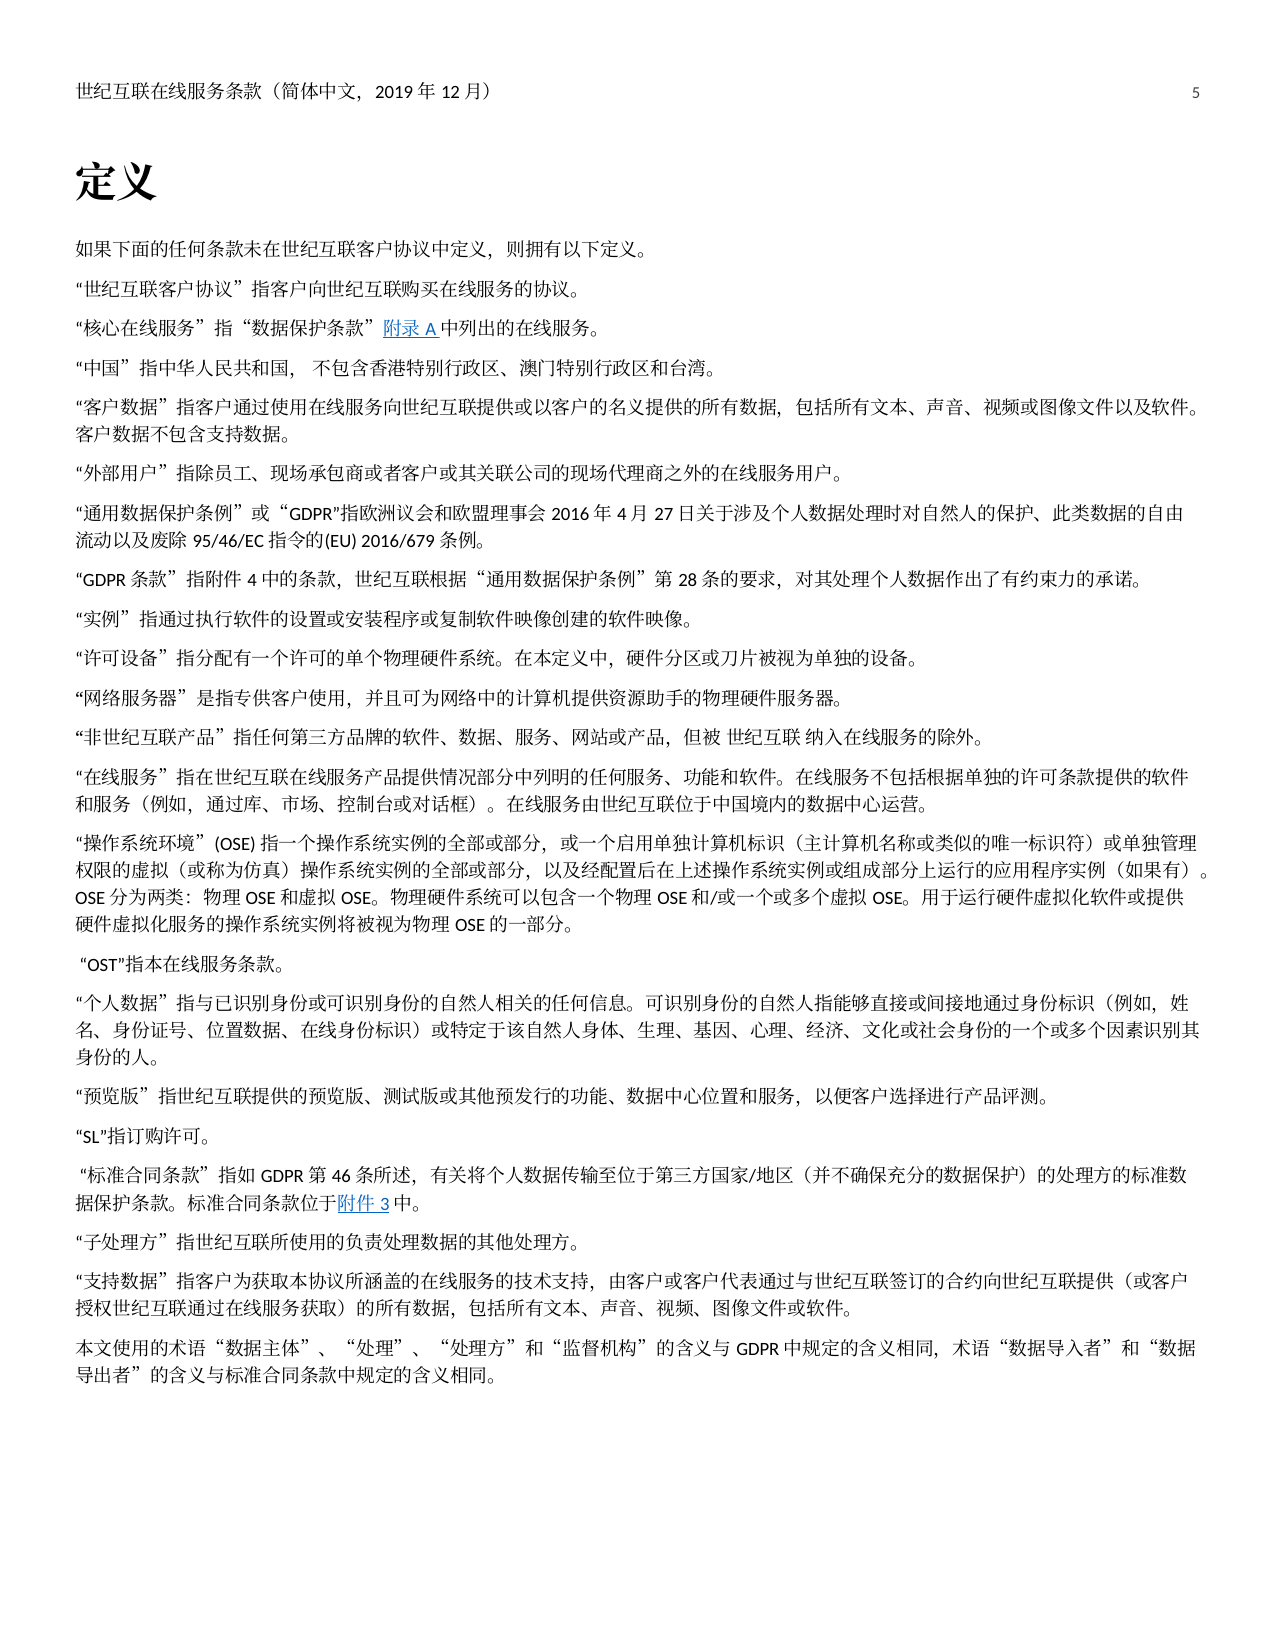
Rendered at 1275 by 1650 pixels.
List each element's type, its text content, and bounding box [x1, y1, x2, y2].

list “实例”指通过执行软件的设置或安装程序或复制软件映像创建的软件映像。 [75, 605, 1200, 632]
list “标准合同条款”指如 GDPR 第 46 条所述，有关将个人数据传输至位于第三方国家/地区（并不确保充分的数据保护）的处理方的标准数据保护条款。标准合同条款位于附件 3 中。 [75, 1161, 1200, 1215]
list “中国”指中华人民共和国， 不包含香港特别行政区、澳门特别行政区和台湾。 [75, 353, 1200, 380]
list “支持数据”指客户为获取本协议所涵盖的在线服务的技术支持，由客户或客户代表通过与世纪互联签订的合约向世纪互联提供（或客户授权世纪互联通过在线服务获取）的所有数据，包括所有文本、声音、视频、图像文件或软件。 [75, 1267, 1200, 1321]
list 本文使用的术语“数据主体”、“处理”、“处理方”和“监督机构”的含义与 GDPR 中规定的含义相同，术语“数据导入者”和“数据导出者”的含义与标准合同条款中规定的含义相同。 [75, 1334, 1200, 1388]
list “世纪互联客户协议”指客户向世纪互联购买在线服务的协议。 [75, 274, 1200, 301]
subtitle 定义 [75, 150, 1200, 210]
list “通用数据保护条例”或“GDPR”指欧洲议会和欧盟理事会 2016 年 4 月 27 日关于涉及个人数据处理时对自然人的保护、此类数据的自由流动以及废除 95/46/EC 指令的(EU) 2016/679 条例。 [75, 499, 1200, 553]
list “外部用户”指除员工、现场承包商或者客户或其关联公司的现场代理商之外的在线服务用户。 [75, 459, 1200, 486]
list “OST”指本在线服务条款。 [75, 949, 1200, 976]
list “子处理方”指世纪互联所使用的负责处理数据的其他处理方。 [75, 1228, 1200, 1255]
list “核心在线服务”指“数据保护条款”附录 A中列出的在线服务。 [75, 314, 1200, 341]
list “在线服务”指在世纪互联在线服务产品提供情况部分中列明的任何服务、功能和软件。在线服务不包括根据单独的许可条款提供的软件和服务（例如，通过库、市场、控制台或对话框）。在线服务由世纪互联位于中国境内的数据中心运营。 [75, 763, 1200, 817]
list “GDPR条款”指附件 4 中的条款，世纪互联根据“通用数据保护条例”第 28 条的要求，对其处理个人数据作出了有约束力的承诺。 [75, 565, 1200, 592]
list “SL”指订购许可。 [75, 1122, 1200, 1149]
list “个人数据”指与已识别身份或可识别身份的自然人相关的任何信息。可识别身份的自然人指能够直接或间接地通过身份标识（例如，姓名、身份证号、位置数据、在线身份标识）或特定于该自然人身体、生理、基因、心理、经济、文化或社会身份的一个或多个因素识别其身份的人。 [75, 989, 1200, 1070]
list 如果下面的任何条款未在世纪互联客户协议中定义，则拥有以下定义。 [75, 235, 1200, 262]
list “操作系统环境”(OSE) 指一个操作系统实例的全部或部分，或一个启用单独计算机标识（主计算机名称或类似的唯一标识符）或单独管理权限的虚拟（或称为仿真）操作系统实例的全部或部分，以及经配置后在上述操作系统实例或组成部分上运行的应用程序实例（如果有）。OSE 分为两类：物理 OSE 和虚拟 OSE。物理硬件系统可以包含一个物理 OSE 和/或一个或多个虚拟 OSE。用于运行硬件虚拟化软件或提供硬件虚拟化服务的操作系统实例将被视为物理 OSE 的一部分。 [75, 829, 1200, 937]
text “网络服务器”是指专供客户使用，并且可为网络中的计算机提供资源助手的物理硬件服务器。 [75, 684, 1200, 711]
list “许可设备”指分配有一个许可的单个物理硬件系统。在本定义中，硬件分区或刀片被视为单独的设备。 [75, 644, 1200, 671]
list “客户数据”指客户通过使用在线服务向世纪互联提供或以客户的名义提供的所有数据，包括所有文本、声音、视频或图像文件以及软件。客户数据不包含支持数据。 [75, 393, 1200, 447]
list “非世纪互联产品”指任何第三方品牌的软件、数据、服务、网站或产品，但被 世纪互联 纳入在线服务的除外。 [75, 723, 1200, 750]
list “预览版”指世纪互联提供的预览版、测试版或其他预发行的功能、数据中心位置和服务，以便客户选择进行产品评测。 [75, 1082, 1200, 1109]
